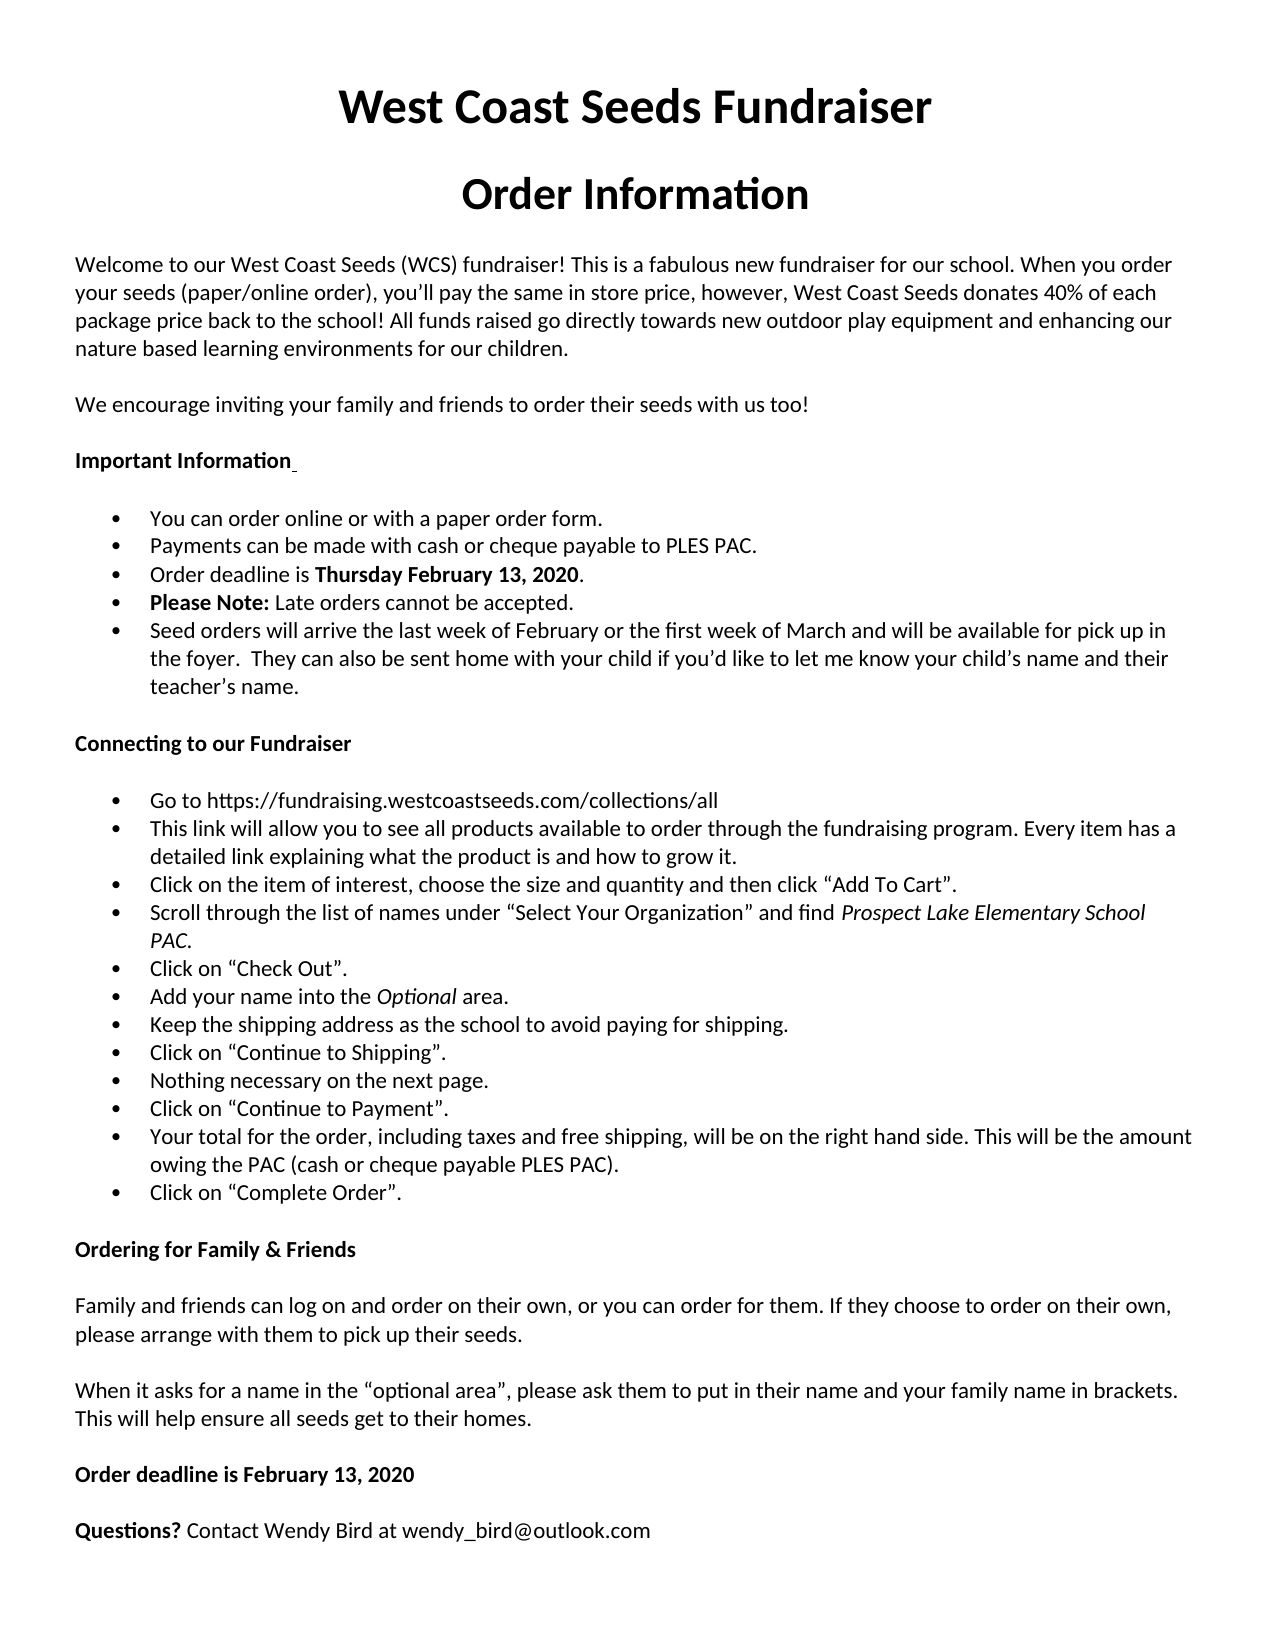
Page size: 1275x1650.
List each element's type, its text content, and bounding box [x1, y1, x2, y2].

list Seed orders will arrive the last week of February or the first week of March and will be available for pick up in the foyer. They can also be sent home with your child if you’d like to let me know your child’s name and their teacher’s name. [112, 616, 1196, 700]
list Click on “Continue to Payment”. [112, 1094, 1196, 1122]
list Click on “Check Out”. [112, 954, 1196, 982]
list This link will allow you to see all products available to order through the fundraising program. Every item has a detailed link explaining what the product is and how to grow it. [112, 814, 1196, 870]
list Click on the item of interest, choose the size and quantity and then click “Add To Cart”. [112, 870, 1196, 898]
text Welcome to our West Coast Seeds (WCS) fundraiser! This is a fabulous new fundraiser for our school. When you order your seeds (paper/online order), you’ll pay the same in store price, however, West Coast Seeds donates 40% of each package price back to the school! All funds raised go directly towards new outdoor play equipment and enhancing our nature based learning environments for our children. [75, 250, 1196, 362]
text When it asks for a name in the “optional area”, please ask them to put in their name and your family name in brackets. This will help ensure all seeds get to their homes. [75, 1376, 1196, 1432]
list Click on “Complete Order”. [112, 1178, 1196, 1206]
list Click on “Continue to Shipping”. [112, 1038, 1196, 1066]
text Connecting to our Fundraiser [75, 729, 1196, 757]
subtitle West Coast Seeds Fundraiser [75, 75, 1196, 136]
text Family and friends can log on and order on their own, or you can order for them. If they choose to order on their own, please arrange with them to pick up their seeds. [75, 1292, 1196, 1348]
list Payments can be made with cash or cheque payable to PLES PAC. [112, 532, 1196, 560]
text Questions? Contact Wendy Bird at wendy_bird@outlook.com [75, 1516, 1196, 1544]
list Keep the shipping address as the school to avoid paying for shipping. [112, 1010, 1196, 1038]
text Ordering for Family & Friends [75, 1236, 1196, 1264]
list Please Note: Late orders cannot be accepted. [112, 588, 1196, 616]
list You can order online or with a paper order form. [112, 504, 1196, 532]
list Nothing necessary on the next page. [112, 1066, 1196, 1094]
list Scroll through the list of names under “Select Your Organization” and find Prospect Lake Elementary School PAC. [112, 898, 1196, 954]
text We encourage inviting your family and friends to order their seeds with us too! [75, 390, 1196, 418]
text Important Information [75, 446, 1196, 474]
list Go to https://fundraising.westcoastseeds.com/collections/all [112, 786, 1196, 814]
text Order deadline is February 13, 2020 [75, 1460, 1196, 1488]
subtitle Order Information [75, 165, 1196, 221]
list Add your name into the Optional area. [112, 982, 1196, 1010]
list Your total for the order, including taxes and free shipping, will be on the right hand side. This will be the amount owing the PAC (cash or cheque payable PLES PAC). [112, 1122, 1196, 1178]
list Order deadline is Thursday February 13, 2020. [112, 560, 1196, 588]
